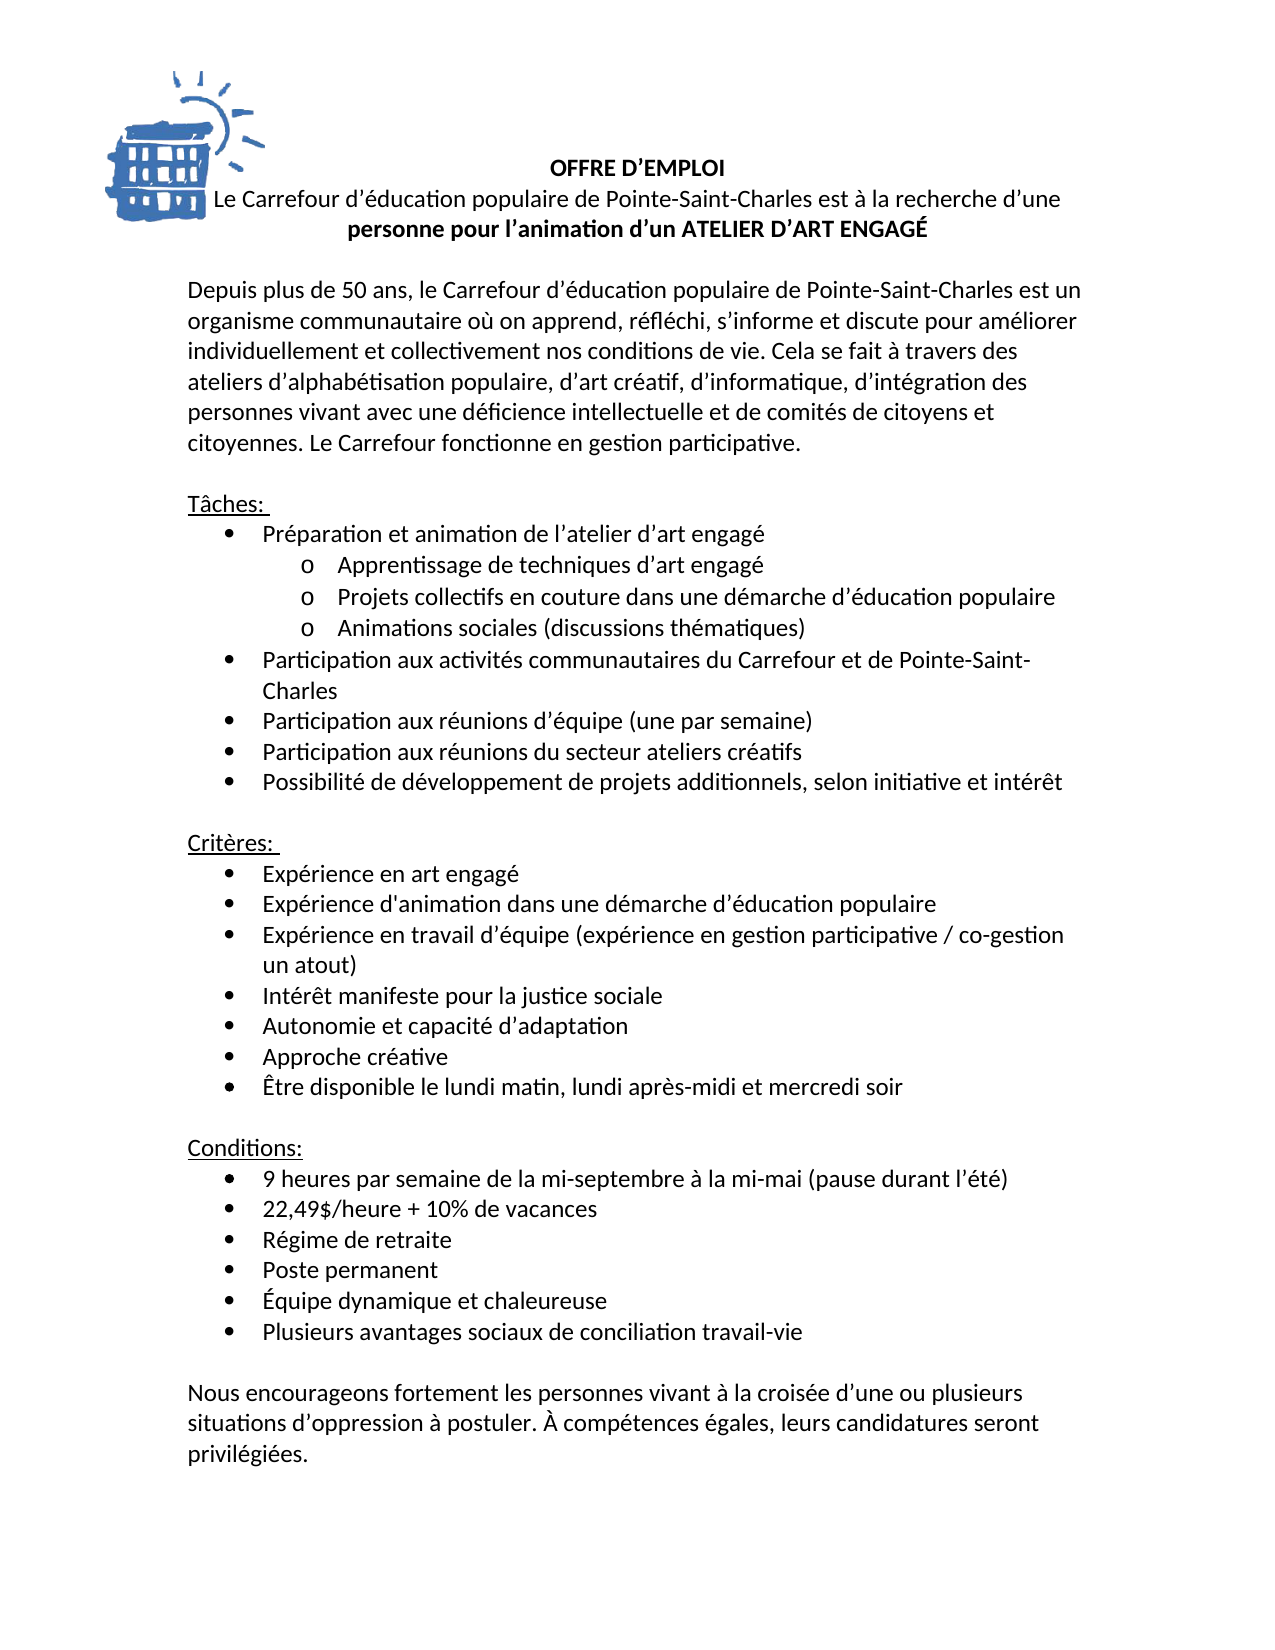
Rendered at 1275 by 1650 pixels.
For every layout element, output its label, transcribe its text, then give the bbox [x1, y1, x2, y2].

text Critères: [187, 827, 1087, 858]
list Participation aux réunions du secteur ateliers créatifs [225, 736, 1087, 766]
list Être disponible le lundi matin, lundi après-midi et mercredi soir [225, 1072, 1087, 1102]
list Animations sociales (discussions thématiques) [300, 612, 1087, 644]
list 9 heures par semaine de la mi-septembre à la mi-mai (pause durant l’été) [225, 1163, 1087, 1194]
list Expérience en travail d’équipe (expérience en gestion participative / co-gestion un atout) [225, 919, 1087, 980]
list Expérience en art engagé [225, 858, 1087, 888]
list Poste permanent [225, 1255, 1087, 1285]
text Le Carrefour d’éducation populaire de Pointe-Saint-Charles est à la recherche d’une personne pour l’animation d’un ATELIER D’ART ENGAGÉ [187, 183, 1087, 244]
list Apprentissage de techniques d’art engagé [300, 549, 1087, 581]
text Nous encourageons fortement les personnes vivant à la croisée d’une ou plusieurs situations d’oppression à postuler. À compétences égales, leurs candidatures seront privilégiées. [309, 1377, 1087, 1468]
list Participation aux réunions d’équipe (une par semaine) [225, 705, 1087, 736]
text Tâches: [187, 488, 1087, 518]
list Approche créative [225, 1041, 1087, 1072]
list Possibilité de développement de projets additionnels, selon initiative et intérêt [225, 766, 1087, 797]
list Intérêt manifeste pour la justice sociale [225, 980, 1087, 1011]
picture [105, 71, 265, 222]
text OFFRE D’EMPLOI [187, 152, 1087, 183]
list Autonomie et capacité d’adaptation [225, 1011, 1087, 1041]
text Depuis plus de 50 ans, le Carrefour d’éducation populaire de Pointe-Saint-Charles est un organisme communautaire où on apprend, réfléchi, s’informe et discute pour améliorer individuellement et collectivement nos conditions de vie. Cela se fait à travers des ateliers d’alphabétisation populaire, d’art créatif, d’informatique, d’intégration des personnes vivant avec une déficience intellectuelle et de comités de citoyens et citoyennes. Le Carrefour fonctionne en gestion participative. [187, 274, 1087, 457]
list Équipe dynamique et chaleureuse [225, 1285, 1087, 1316]
list 22,49$/heure + 10% de vacances [225, 1194, 1087, 1224]
list Préparation et animation de l’atelier d’art engagé [225, 518, 1087, 549]
list Plusieurs avantages sociaux de conciliation travail-vie [225, 1316, 1087, 1346]
list Expérience d'animation dans une démarche d’éducation populaire [225, 888, 1087, 919]
list Projets collectifs en couture dans une démarche d’éducation populaire [300, 581, 1087, 612]
list Participation aux activités communautaires du Carrefour et de Pointe-Saint-Charles [225, 644, 1087, 705]
list Régime de retraite [225, 1224, 1087, 1255]
text Conditions: [187, 1133, 1087, 1163]
